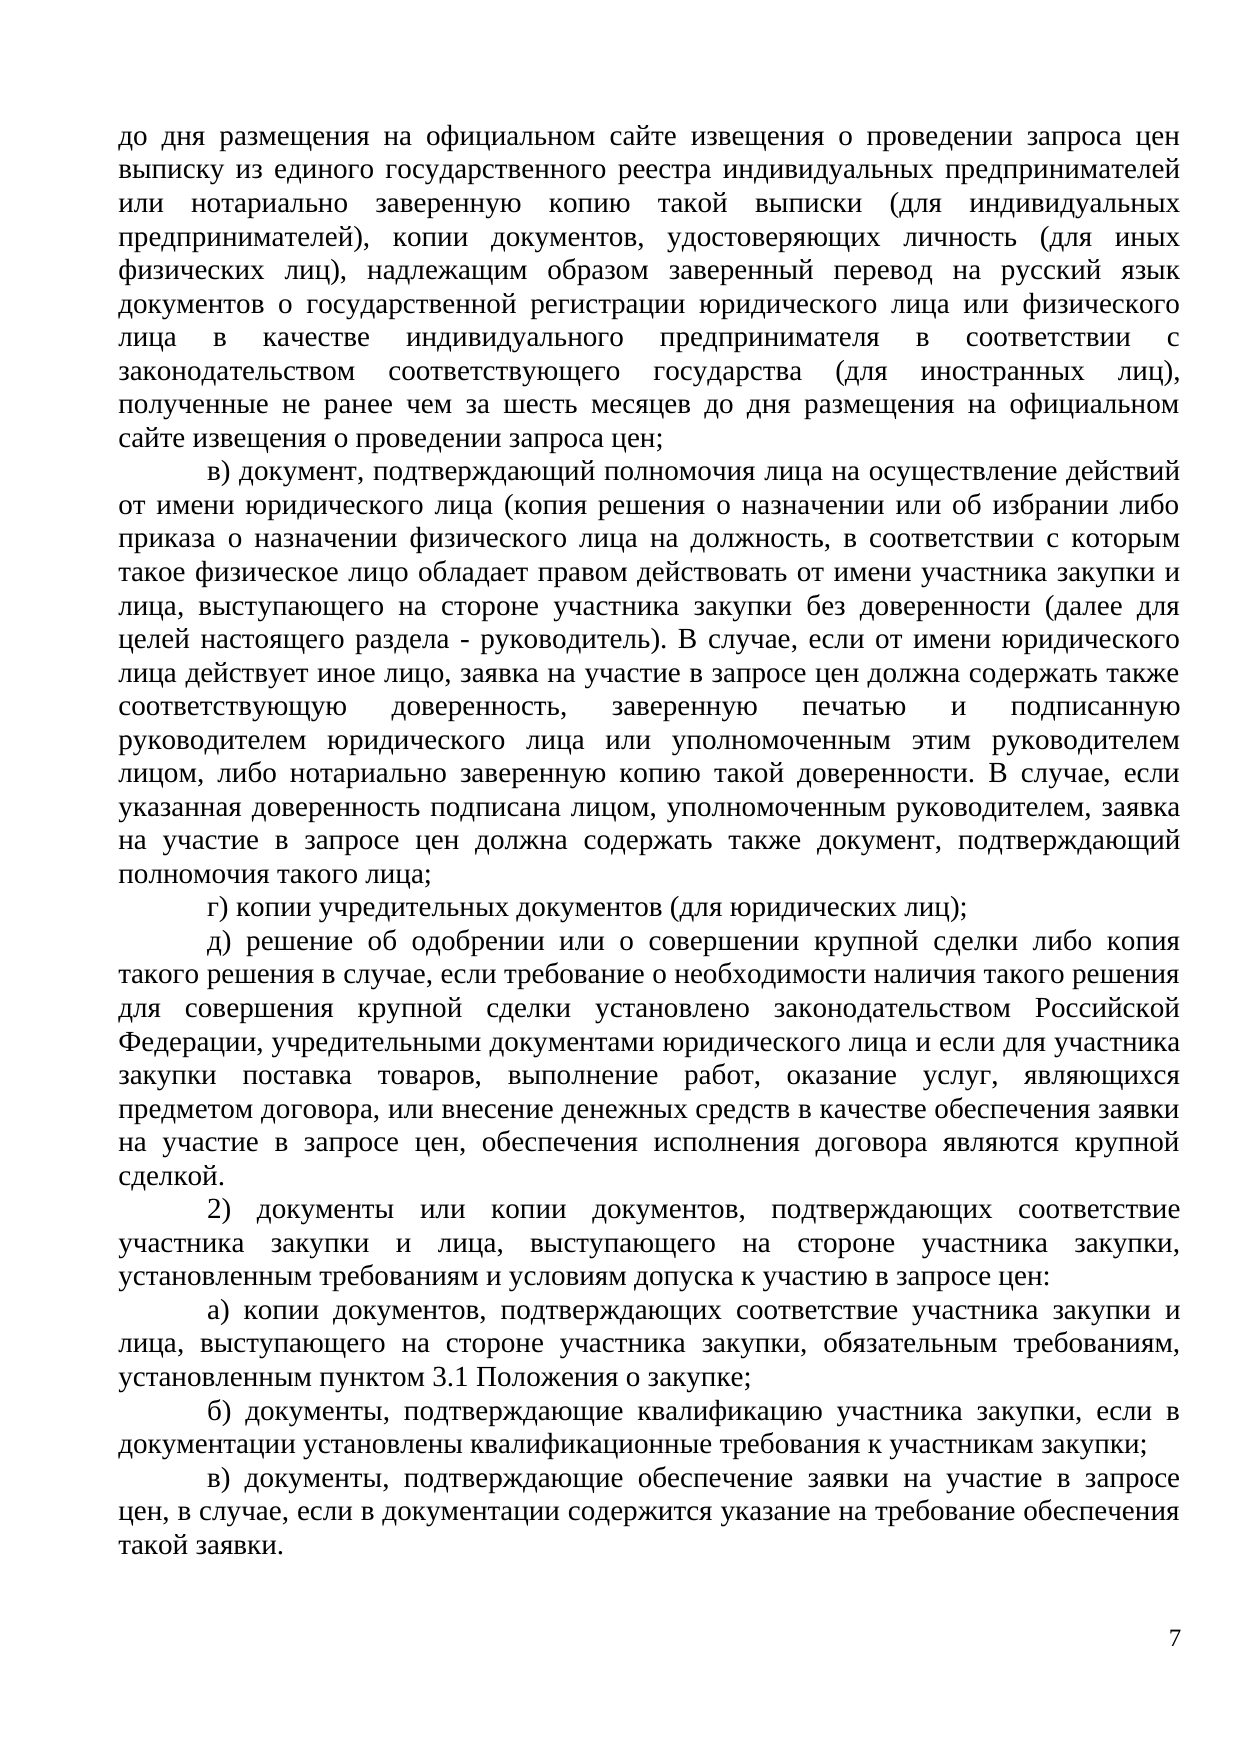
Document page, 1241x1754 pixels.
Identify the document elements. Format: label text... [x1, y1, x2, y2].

text а) копии документов, подтверждающих соответствие участника закупки и лица, выступающего на стороне участника закупки, обязательным требованиям, установленным пунктом 3.1 Положения о закупке; [118, 1292, 1181, 1393]
text в) документы, подтверждающие обеспечение заявки на участие в запросе цен, в случае, если в документации содержится указание на требование обеспечения такой заявки. [118, 1460, 1181, 1560]
text в) документ, подтверждающий полномочия лица на осуществление действий от имени юридического лица (копия решения о назначении или об избрании либо приказа о назначении физического лица на должность, в соответствии с которым такое физическое лицо обладает правом действовать от имени участника закупки и лица, выступающего на стороне участника закупки без доверенности (далее для целей настоящего раздела - руководитель). В случае, если от имени юридического лица действует иное лицо, заявка на участие в запросе цен должна содержать также соответствующую доверенность, заверенную печатью и подписанную руководителем юридического лица или уполномоченным этим руководителем лицом, либо нотариально заверенную копию такой доверенности. В случае, если указанная доверенность подписана лицом, уполномоченным руководителем, заявка на участие в запросе цен должна содержать также документ, подтверждающий полномочия такого лица; [118, 453, 1181, 889]
text д) решение об одобрении или о совершении крупной сделки либо копия такого решения в случае, если требование о необходимости наличия такого решения для совершения крупной сделки установлено законодательством Российской Федерации, учредительными документами юридического лица и если для участника закупки поставка товаров, выполнение работ, оказание услуг, являющихся предметом договора, или внесение денежных средств в качестве обеспечения заявки на участие в запросе цен, обеспечения исполнения договора являются крупной сделкой. [118, 923, 1181, 1191]
text 2) документы или копии документов, подтверждающих соответствие участника закупки и лица, выступающего на стороне участника закупки, установленным требованиям и условиям допуска к участию в запросе цен: [118, 1191, 1181, 1292]
text б) документы, подтверждающие квалификацию участника закупки, если в документации установлены квалификационные требования к участникам закупки; [118, 1393, 1181, 1460]
text г) копии учредительных документов (для юридических лиц); [118, 889, 1181, 923]
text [118, 118, 1181, 453]
